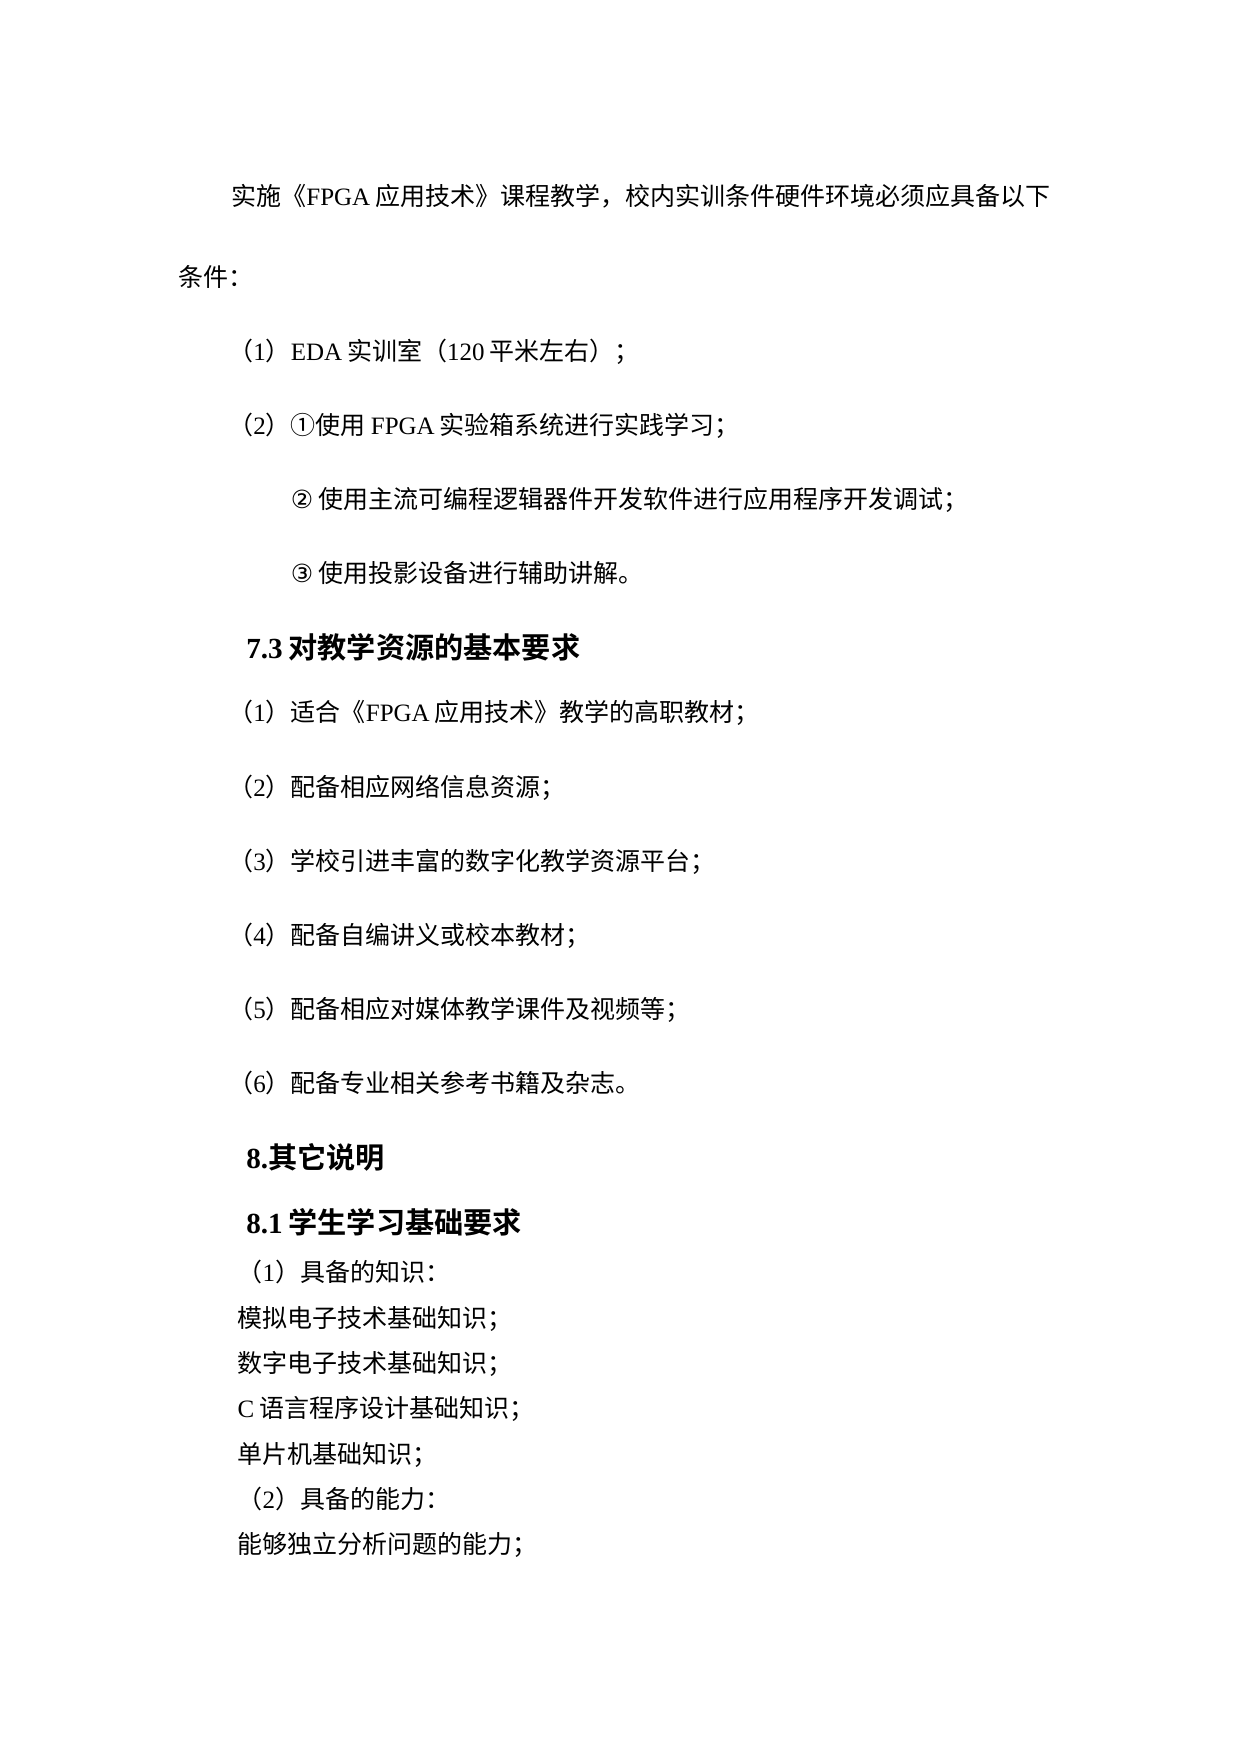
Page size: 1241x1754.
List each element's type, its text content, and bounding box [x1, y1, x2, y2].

text 能够独立分析问题的能力； [187, 1525, 1053, 1561]
text 模拟电子技术基础知识； [187, 1298, 1053, 1334]
text 8.1学生学习基础要求 [187, 1188, 1053, 1253]
text （2）具备的能力： [187, 1479, 1053, 1516]
text ②使用主流可编程逻辑器件开发软件进行应用程序开发调试； [178, 465, 1053, 530]
text （1）EDA实训室（120平米左右）； [178, 317, 1053, 382]
text （1）具备的知识： [187, 1253, 1053, 1289]
text （4）配备自编讲义或校本教材； [178, 901, 1053, 966]
text （1）适合《FPGA应用技术》教学的高职教材； [178, 678, 1053, 743]
text 实施《FPGA应用技术》课程教学，校内实训条件硬件环境必须应具备以下条件： [178, 162, 1053, 308]
text 8.其它说明 [187, 1123, 1053, 1188]
text （3）学校引进丰富的数字化教学资源平台； [178, 827, 1053, 892]
text （5）配备相应对媒体教学课件及视频等； [178, 975, 1053, 1040]
text （6）配备专业相关参考书籍及杂志。 [178, 1049, 1053, 1114]
text ③使用投影设备进行辅助讲解。 [178, 539, 1053, 604]
text 7.3对教学资源的基本要求 [187, 613, 1053, 678]
text 单片机基础知识； [187, 1434, 1053, 1470]
text 数字电子技术基础知识； [187, 1343, 1053, 1380]
text C语言程序设计基础知识； [187, 1389, 1053, 1425]
text （2）配备相应网络信息资源； [178, 753, 1053, 818]
text （2）①使用FPGA实验箱系统进行实践学习； [178, 391, 1053, 456]
